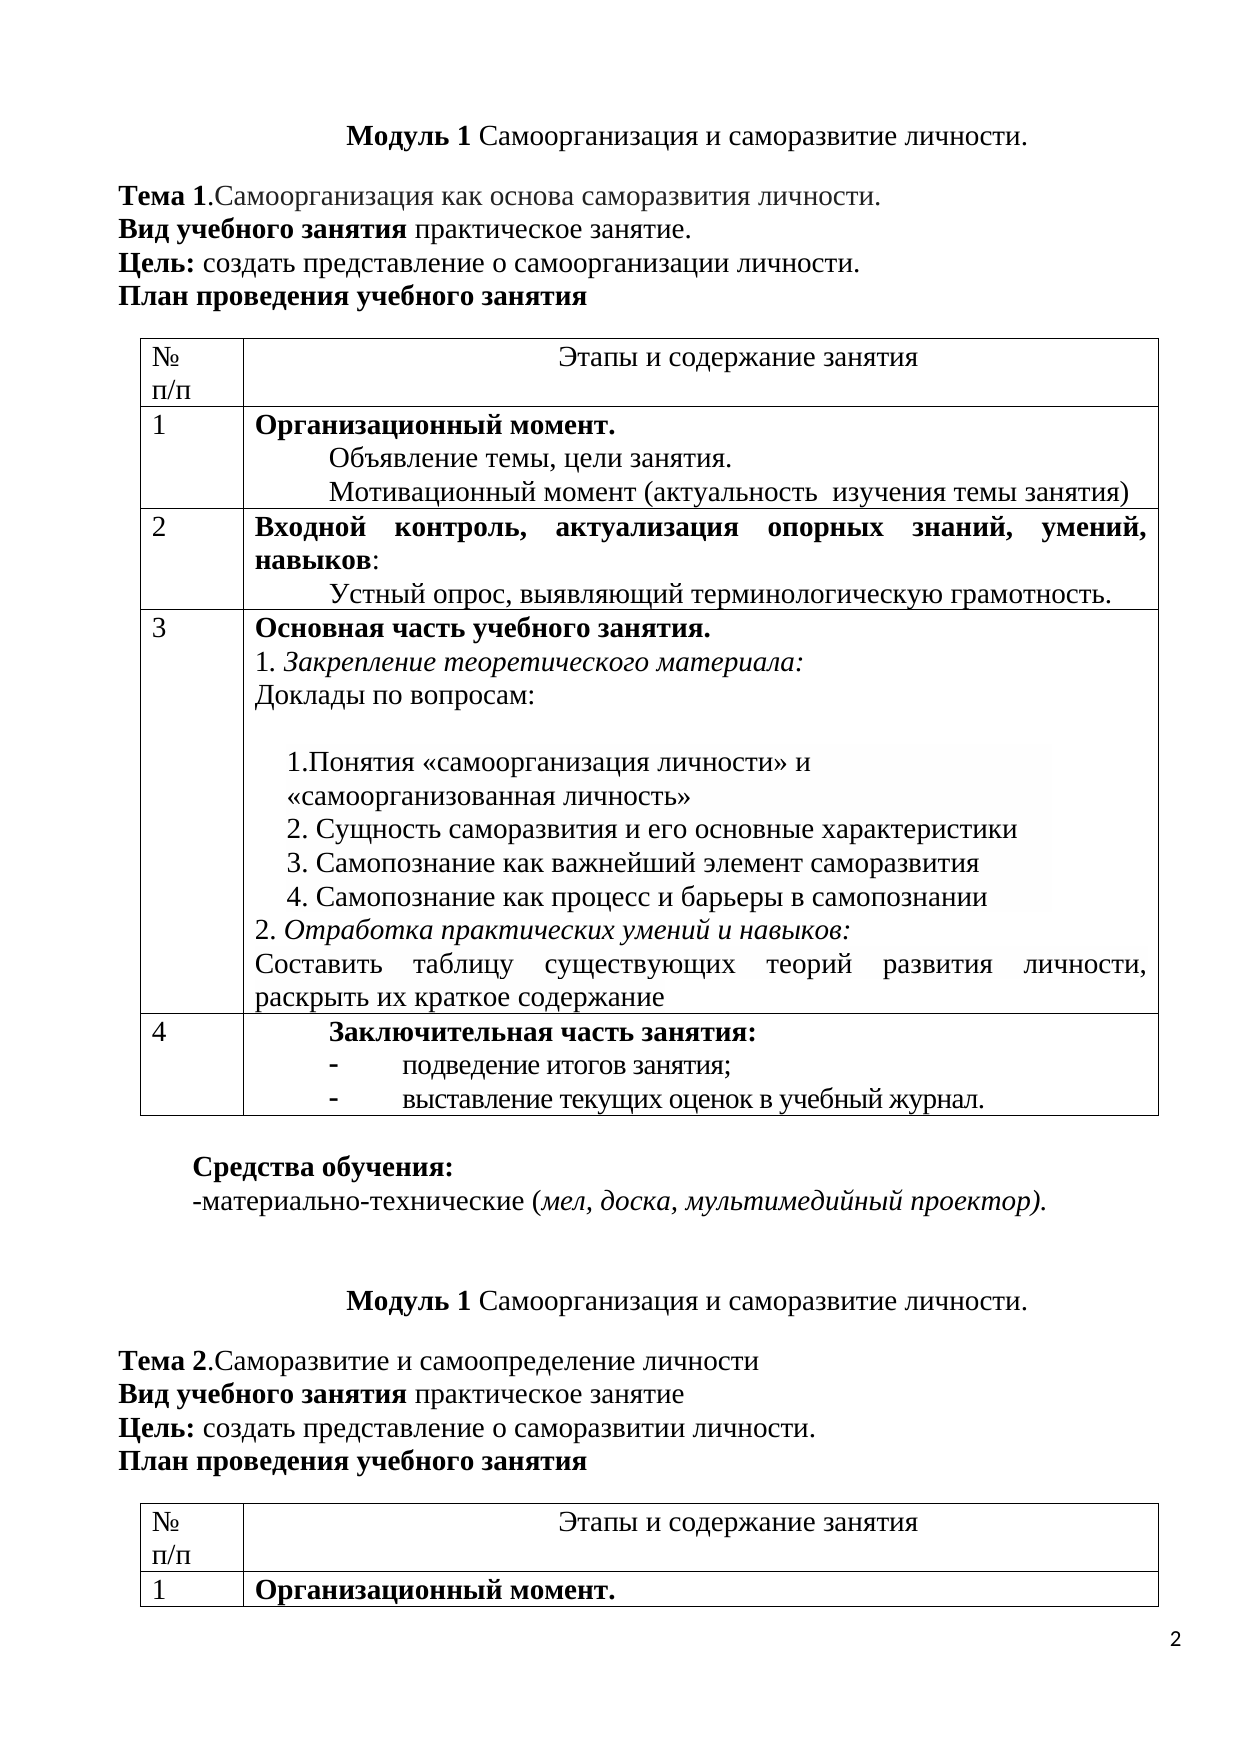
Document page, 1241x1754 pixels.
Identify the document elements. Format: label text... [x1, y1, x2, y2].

table_header Этапы и содержание занятия [244, 1504, 1158, 1571]
table_cell 1 [141, 407, 243, 508]
table_cell Входной контроль, актуализация опорных знаний, умений, навыков: Устный опрос, выявляющий терминологическую грамотность. [244, 509, 1158, 609]
text Цель: создать представление о самоорганизации личности. [118, 245, 1181, 278]
text Тема 2.Саморазвитие и самоопределение личности [118, 1343, 1181, 1376]
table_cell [244, 1572, 1158, 1606]
table_cell 4 [141, 1014, 243, 1115]
table_cell Основная часть учебного занятия. 1. Закрепление теоретического материала: Доклады по вопросам: 1.Понятия «самоорганизация личности» и «самоорганизованная личность» 2. Сущность саморазвития и его основные характеристики 3. Самопознание как важнейший элемент саморазвития 4. Самопознание как процесс и барьеры в самопознании 2. Отработка практических умений и навыков: Составить таблицу существующих теорий развития личности, раскрыть их краткое содержание [244, 610, 1158, 1013]
table_header Этапы и содержание занятия [244, 339, 1158, 406]
table_header № п/п [141, 1504, 243, 1571]
text План проведения учебного занятия [118, 278, 1181, 312]
text Цель: создать представление о саморазвитии личности. [118, 1410, 1181, 1443]
text Вид учебного занятия практическое занятие [118, 1376, 1181, 1410]
text План проведения учебного занятия [118, 1443, 1181, 1477]
list Модуль 1 Самоорганизация и саморазвитие личности. [193, 118, 1181, 152]
table_header № п/п [141, 339, 243, 406]
text Тема 1.Самоорганизация как основа саморазвития личности. [118, 178, 1181, 211]
text -материально-технические (мел, доска, мультимедийный проектор). [118, 1183, 1181, 1216]
text Вид учебного занятия практическое занятие. [118, 211, 1181, 245]
text Средства обучения: [118, 1149, 1181, 1183]
table_cell Заключительная часть занятия: подведение итогов занятия; выставление текущих оценок в учебный журнал. [244, 1014, 1158, 1115]
list Модуль 1 Самоорганизация и саморазвитие личности. [193, 1283, 1181, 1317]
table_cell Организационный момент. Объявление темы, цели занятия. Мотивационный момент (актуальность изучения темы занятия) [244, 407, 1158, 508]
table_cell 1 [141, 1572, 243, 1606]
table_cell 2 [141, 509, 243, 609]
table_cell 3 [141, 610, 243, 1013]
